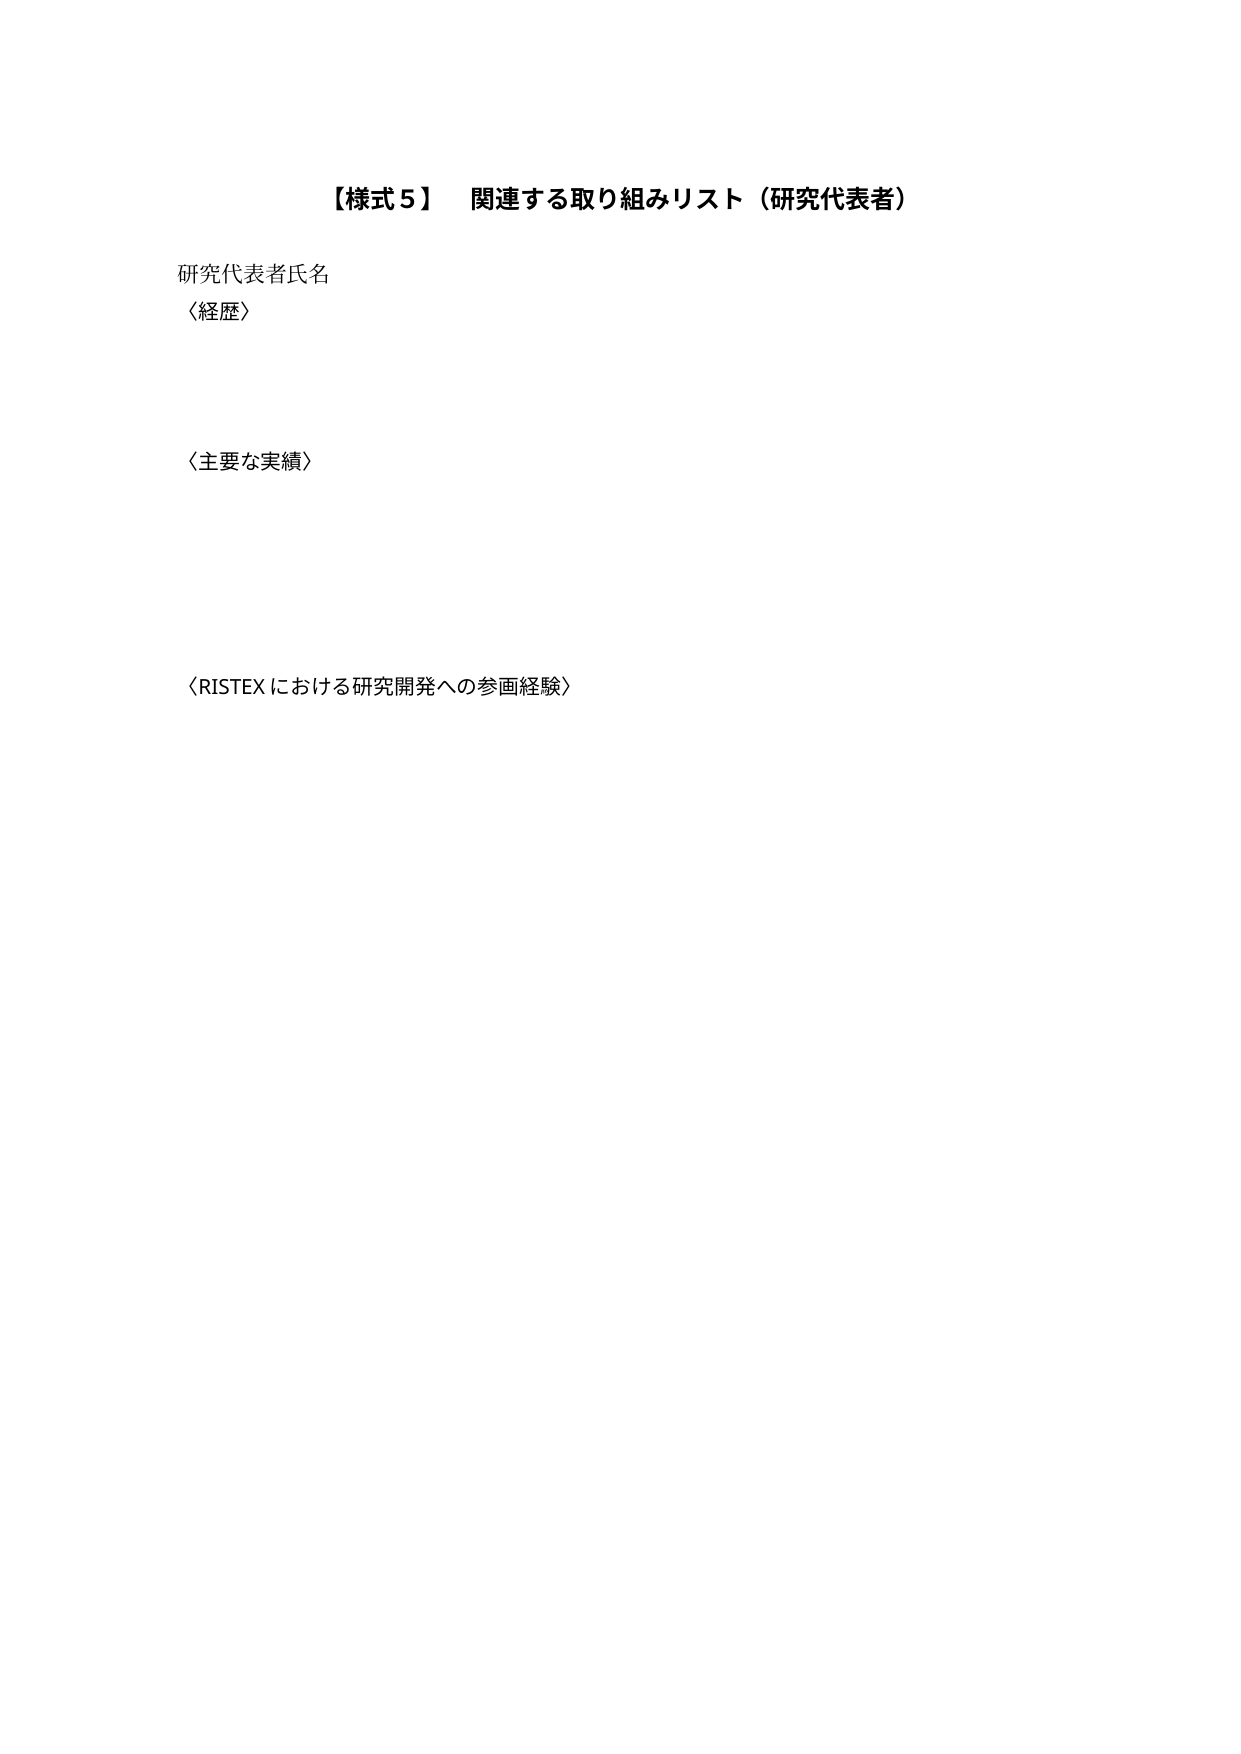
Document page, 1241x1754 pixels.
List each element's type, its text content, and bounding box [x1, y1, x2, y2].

text 〈主要な実績〉 [177, 442, 1063, 479]
text 【様式５】 関連する取り組みリスト（研究代表者） [177, 179, 1063, 217]
text 〈RISTEXにおける研究開発への参画経験〉 [177, 667, 1063, 704]
text 研究代表者氏名 [177, 254, 1063, 292]
text 〈経歴〉 [177, 292, 1063, 329]
